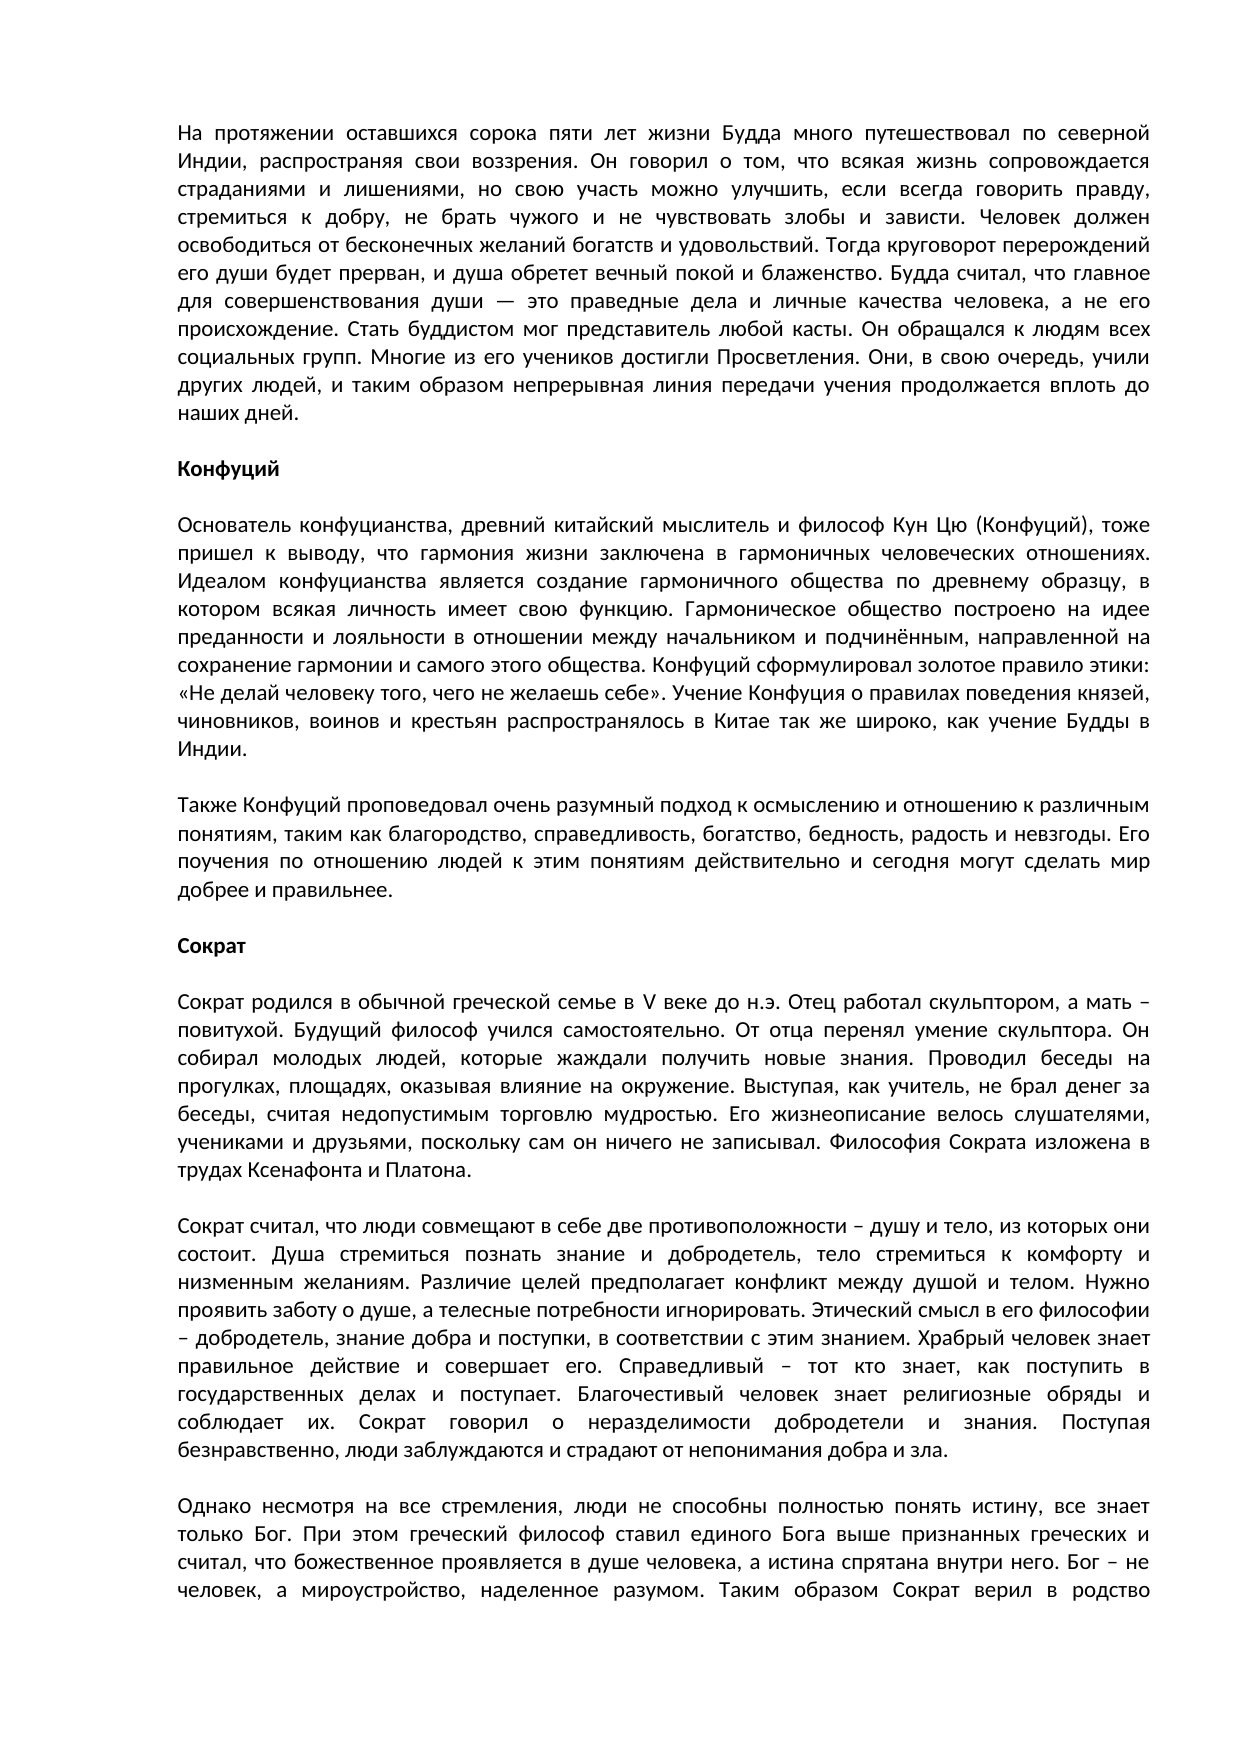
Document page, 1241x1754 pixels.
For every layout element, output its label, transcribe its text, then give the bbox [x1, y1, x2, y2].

text На протяжении оставшихся сорока пяти лет жизни Будда много путешествовал по северной Индии, распространяя свои воззрения. Он говорил о том, что всякая жизнь сопровождается страданиями и лишениями, но свою участь можно улучшить, если всегда говорить правду, стремиться к добру, не брать чужого и не чувствовать злобы и зависти. Человек должен освободиться от бесконечных желаний богатств и удовольствий. Тогда круговорот перерождений его души будет прерван, и душа обретет вечный покой и блаженство. Будда считал, что главное для совершенствования души — это праведные дела и личные качества человека, а не его происхождение. Стать буддистом мог представитель любой касты. Он обращался к людям всех социальных групп. Многие из его учеников достигли Просветления. Они, в свою очередь, учили других людей, и таким образом непрерывная линия передачи учения продолжается вплоть до наших дней. [177, 118, 1152, 426]
text Сократ [177, 931, 1152, 959]
text Конфуций [177, 454, 1152, 482]
text Сократ считал, что люди совмещают в себе две противоположности – душу и тело, из которых они состоит. Душа стремиться познать знание и добродетель, тело стремиться к комфорту и низменным желаниям. Различие целей предполагает конфликт между душой и телом. Нужно проявить заботу о душе, а телесные потребности игнорировать. Этический смысл в его философии – добродетель, знание добра и поступки, в соответствии с этим знанием. Храбрый человек знает правильное действие и совершает его. Справедливый – тот кто знает, как поступить в государственных делах и поступает. Благочестивый человек знает религиозные обряды и соблюдает их. Сократ говорил о неразделимости добродетели и знания. Поступая безнравственно, люди заблуждаются и страдают от непонимания добра и зла. [177, 1211, 1152, 1463]
text Также Конфуций проповедовал очень разумный подход к осмыслению и отношению к различным понятиям, таким как благородство, справедливость, богатство, бедность, радость и невзгоды. Его поучения по отношению людей к этим понятиям действительно и сегодня могут сделать мир добрее и правильнее. [177, 791, 1152, 903]
text Сократ родился в обычной греческой семье в V веке до н.э. Отец работал скульптором, а мать – повитухой. Будущий философ учился самостоятельно. От отца перенял умение скульптора. Он собирал молодых людей, которые жаждали получить новые знания. Проводил беседы на прогулках, площадях, оказывая влияние на окружение. Выступая, как учитель, не брал денег за беседы, считая недопустимым торговлю мудростью. Его жизнеописание велось слушателями, учениками и друзьями, поскольку сам он ничего не записывал. Философия Сократа изложена в трудах Ксенафонта и Платона. [177, 987, 1152, 1183]
text Основатель конфуцианства, древний китайский мыслитель и философ Кун Цю (Конфуций), тоже пришел к выводу, что гармония жизни заключена в гармоничных человеческих отношениях. Идеалом конфуцианства является создание гармоничного общества по древнему образцу, в котором всякая личность имеет свою функцию. Гармоническое общество построено на идее преданности и лояльности в отношении между начальником и подчинённым, направленной на сохранение гармонии и самого этого общества. Конфуций сформулировал золотое правило этики: «Не делай человеку того, чего не желаешь себе». Учение Конфуция о правилах поведения князей, чиновников, воинов и крестьян распространялось в Китае так же широко, как учение Будды в Индии. [177, 510, 1152, 763]
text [177, 1491, 1152, 1603]
